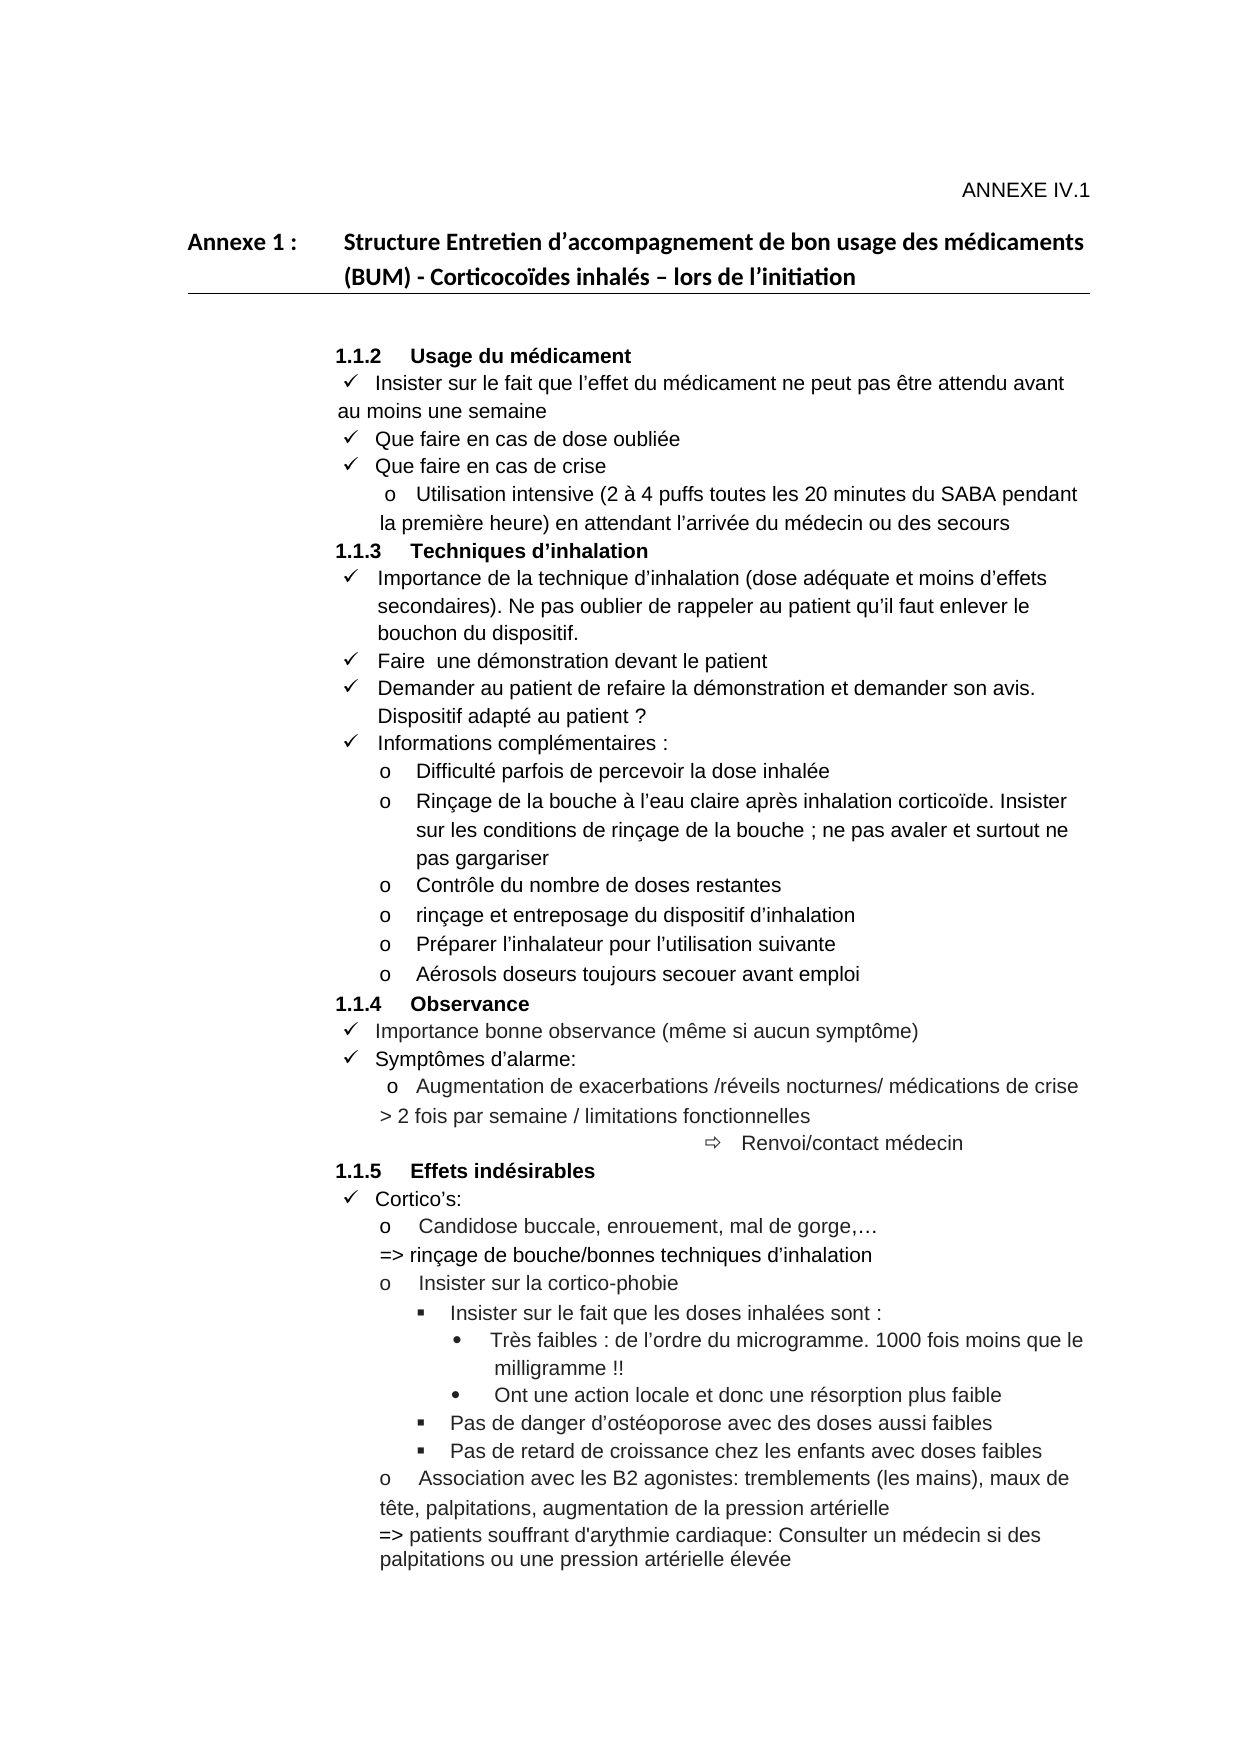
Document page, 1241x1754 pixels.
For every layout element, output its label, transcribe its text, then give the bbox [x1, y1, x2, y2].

list Difficulté parfois de percevoir la dose inhalée [379, 759, 1090, 785]
list Insister sur la cortico-phobie [379, 1271, 1090, 1297]
list Association avec les B2 agonistes: tremblements (les mains), maux de tête, palpitations, augmentation de la pression artérielle [379, 1466, 1090, 1519]
list Rinçage de la bouche à l’eau claire après inhalation corticoïde. Insister sur les conditions de rinçage de la bouche ; ne pas avaler et surtout ne pas gargariser [379, 788, 1090, 869]
text Annexe 1 : Structure Entretien d’accompagnement de bon usage des médicaments (BUM) - Corticocoïdes inhalés – lors de l’initiation [187, 226, 1090, 294]
list Cortico’s: [335, 1186, 1090, 1210]
list Pas de danger d’ostéoporose avec des doses aussi faibles [416, 1411, 1090, 1435]
list Aérosols doseurs toujours secouer avant emploi [379, 962, 1090, 988]
list Augmentation de exacerbations /réveils nocturnes/ médications de crise > 2 fois par semaine / limitations fonctionnelles [379, 1074, 1090, 1128]
list Candidose buccale, enrouement, mal de gorge,… => rinçage de bouche/bonnes techniques d’inhalation [379, 1214, 1090, 1267]
list Effets indésirables [335, 1159, 1090, 1183]
list Techniques d’inhalation [335, 538, 1090, 562]
list Informations complémentaires : [342, 731, 1090, 755]
list Préparer l’inhalateur pour l’utilisation suivante [379, 932, 1090, 958]
list Insister sur le fait que l’effet du médicament ne peut pas être attendu avant au moins une semaine [337, 371, 1090, 423]
list Symptômes d’alarme: [335, 1047, 1090, 1071]
list Pas de retard de croissance chez les enfants avec doses faibles [416, 1438, 1090, 1462]
list rinçage et entreposage du dispositif d’inhalation [379, 903, 1090, 928]
list Contrôle du nombre de doses restantes [379, 873, 1090, 899]
list Usage du médicament [335, 344, 1090, 368]
list Demander au patient de refaire la démonstration et demander son avis. Dispositif adapté au patient ? [342, 676, 1090, 728]
list Faire une démonstration devant le patient [342, 648, 1090, 673]
list Importance de la technique d’inhalation (dose adéquate et moins d’effets secondaires). Ne pas oublier de rappeler au patient qu’il faut enlever le bouchon du dispositif. [342, 566, 1090, 645]
list Importance bonne observance (même si aucun symptôme) [335, 1019, 1090, 1043]
list Renvoi/contact médecin [704, 1131, 1090, 1155]
list Très faibles : de l’ordre du microgramme. 1000 fois moins que le milligramme !! [453, 1328, 1090, 1380]
list Ont une action locale et donc une résorption plus faible [424, 1383, 1090, 1407]
list Que faire en cas de dose oubliée [337, 426, 1090, 450]
list Insister sur le fait que les doses inhalées sont : [416, 1301, 1090, 1324]
text => patients souffrant d'arythmie cardiaque: Consulter un médecin si des palpitations ou une pression artérielle élevée [379, 1523, 1090, 1571]
list Que faire en cas de crise [337, 454, 1090, 478]
list Observance [335, 992, 1090, 1016]
text ANNEXE IV.1 [187, 177, 1090, 201]
list Utilisation intensive (2 à 4 puffs toutes les 20 minutes du SABA pendant la première heure) en attendant l’arrivée du médecin ou des secours [379, 482, 1090, 535]
